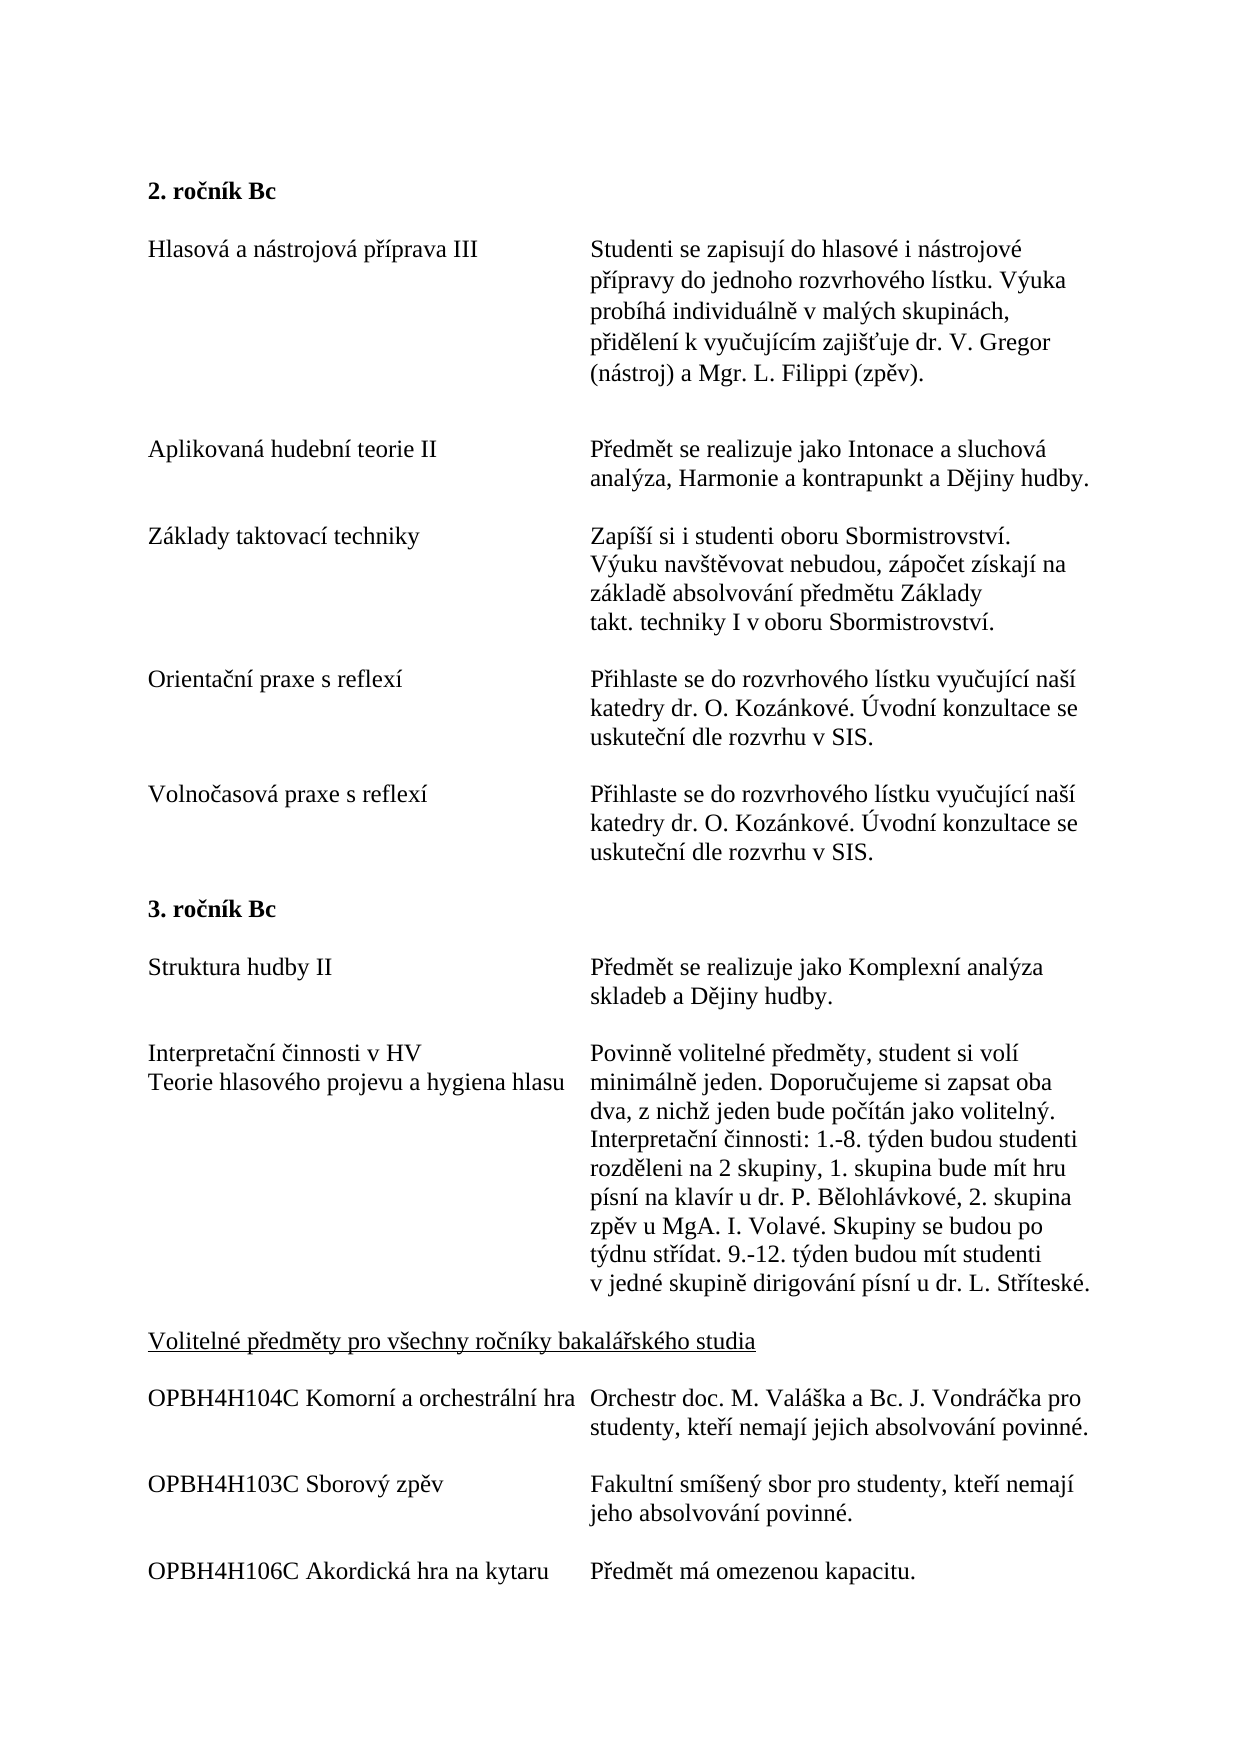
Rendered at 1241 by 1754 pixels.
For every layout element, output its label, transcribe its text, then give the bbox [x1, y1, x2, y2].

text Interpretační činnosti v HV Povinně volitelné předměty, student si volí [148, 1038, 1093, 1067]
text Volnočasová praxe s reflexí Přihlaste se do rozvrhového lístku vyučující naší katedry dr. O. Kozánkové. Úvodní konzultace se uskuteční dle rozvrhu v SIS. [148, 779, 1093, 866]
text Základy taktovací techniky Zapíší si i studenti oboru Sbormistrovství. Výuku navštěvovat nebudou, zápočet získají na základě absolvování předmětu Základy takt. techniky I v oboru Sbormistrovství. [148, 521, 1093, 636]
text Orientační praxe s reflexí Přihlaste se do rozvrhového lístku vyučující naší katedry dr. O. Kozánkové. Úvodní konzultace se uskuteční dle rozvrhu v SIS. [148, 664, 1093, 751]
text OPBH4H106C Akordická hra na kytaru Předmět má omezenou kapacitu. [148, 1556, 1093, 1584]
text Teorie hlasového projevu a hygiena hlasu minimálně jeden. Doporučujeme si zapsat oba dva, z nichž jeden bude počítán jako volitelný. Interpretační činnosti: 1.-8. týden budou studenti rozděleni na 2 skupiny, 1. skupina bude mít hru písní na klavír u dr. P. Bělohlávkové, 2. skupina zpěv u MgA. I. Volavé. Skupiny se budou po týdnu střídat. 9.-12. týden budou mít studenti v jedné skupině dirigování písní u dr. L. Stříteské. [148, 1067, 1093, 1297]
text 3. ročník Bc [148, 894, 1093, 923]
text Hlasová a nástrojová příprava III Studenti se zapisují do hlasové i nástrojové přípravy do jednoho rozvrhového lístku. Výuka probíhá individuálně v malých skupinách, přidělení k vyučujícím zajišťuje dr. V. Gregor (nástroj) a Mgr. L. Filippi (zpěv). [148, 234, 1093, 387]
text OPBH4H103C Sborový zpěv Fakultní smíšený sbor pro studenty, kteří nemají jeho absolvování povinné. [148, 1469, 1093, 1527]
text Aplikovaná hudební teorie II Předmět se realizuje jako Intonace a sluchová analýza, Harmonie a kontrapunkt a Dějiny hudby. [148, 434, 1093, 492]
text Struktura hudby II Předmět se realizuje jako Komplexní analýza [148, 952, 1093, 981]
text OPBH4H104C Komorní a orchestrální hra Orchestr doc. M. Valáška a Bc. J. Vondráčka pro studenty, kteří nemají jejich absolvování povinné. [148, 1383, 1093, 1441]
text Volitelné předměty pro všechny ročníky bakalářského studia [148, 1326, 1093, 1354]
text skladeb a Dějiny hudby. [516, 981, 1093, 1009]
text 2. ročník Bc [148, 176, 1093, 205]
